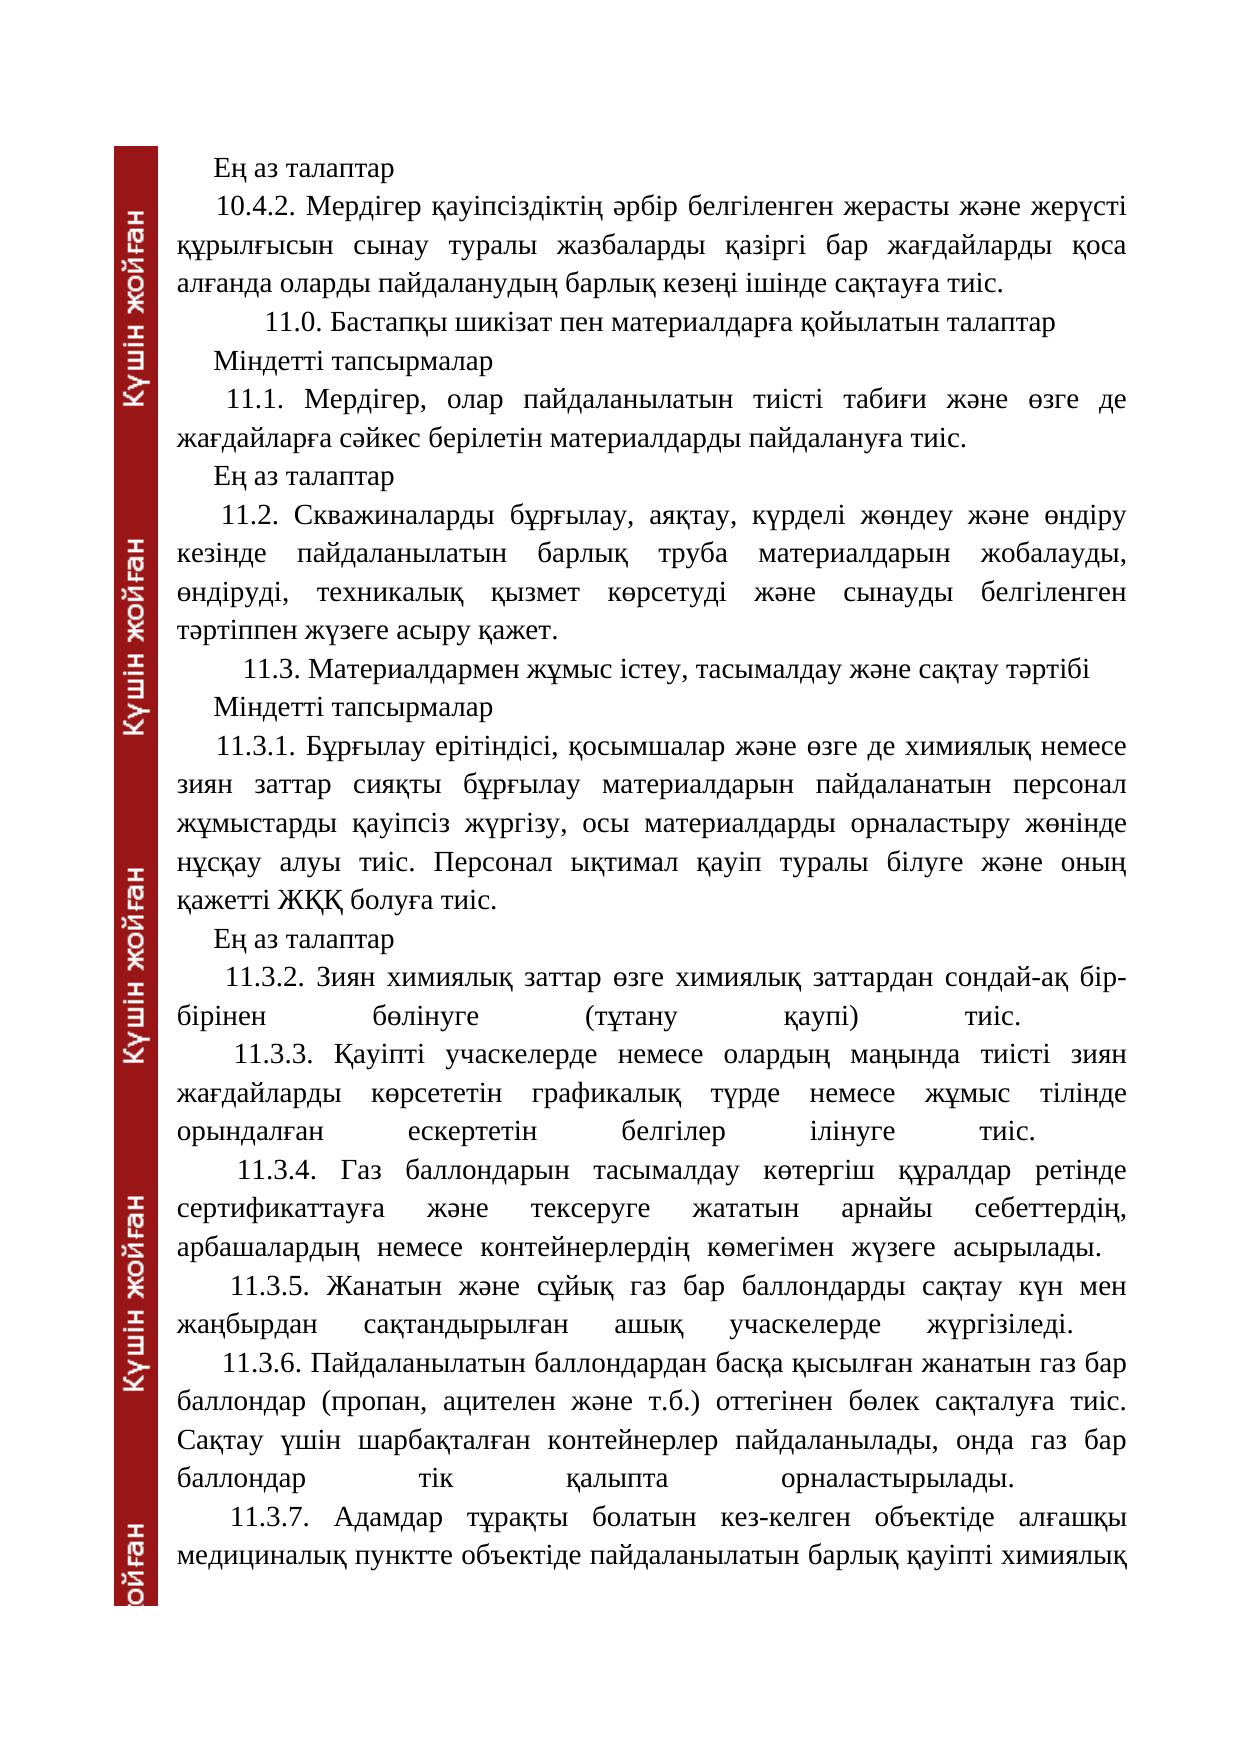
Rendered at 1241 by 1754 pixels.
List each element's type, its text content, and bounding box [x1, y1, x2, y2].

text Ең аз талаптар [112, 150, 1128, 183]
text Мiндеттi тапсырмалар [112, 689, 1128, 723]
text 11.0. Бастапқы шикiзат пен материалдарға қойылатын талаптар [112, 304, 1128, 338]
picture [114, 299, 158, 304]
text 10.4.2. Мердiгер қауiпсiздiктің әрбiр белгiленген жерасты және жерүстi құрылғысын сынау туралы жазбаларды қазiргi бар жағдайларды қоса алғанда оларды пайдаланудың барлық кезеңi iшiнде сақтауға тиiс. [112, 188, 1128, 299]
text Ең аз талаптар [112, 921, 1128, 954]
text Мiндеттi тапсырмалар [112, 343, 1128, 376]
picture [114, 146, 158, 150]
picture [114, 1571, 158, 1606]
picture [114, 723, 158, 728]
text 11.3. Материалдармен жұмыс iстеу, тасымалдау және сақтау тәртiбi [112, 651, 1128, 684]
picture [114, 338, 158, 343]
picture [114, 492, 158, 497]
text 11.1. Мердiгер, олар пайдаланылатын тиiстi табиғи және өзге де жағдайларға сәйкес берiлетiн материалдарды пайдалануға тиiс. [112, 381, 1128, 453]
picture [114, 684, 158, 689]
picture [114, 954, 158, 959]
text 11.2. Скважиналарды бұрғылау, аяқтау, күрделi жөндеу және өндiру кезiнде пайдаланылатын барлық труба материалдарын жобалауды, өндiрудi, техникалық қызмет көрсетудi және сынауды белгiленген тәртiппен жүзеге асыру қажет. [112, 497, 1128, 646]
text Ең аз талаптар [112, 458, 1128, 492]
picture [114, 916, 158, 921]
picture [114, 183, 158, 188]
picture [114, 376, 158, 381]
text 11.3.1. Бұрғылау ерiтiндiсi, қосымшалар және өзге де химиялық немесе зиян заттар сияқты бұрғылау материалдарын пайдаланатын персонал жұмыстарды қауiпсiз жүргiзу, осы материалдарды орналастыру жөнiнде нұсқау алуы тиiс. Персонал ықтимал қауiп туралы бiлуге және оның қажеттi ЖҚҚ болуға тиiс. [112, 728, 1128, 916]
picture [114, 453, 158, 458]
picture [114, 646, 158, 651]
